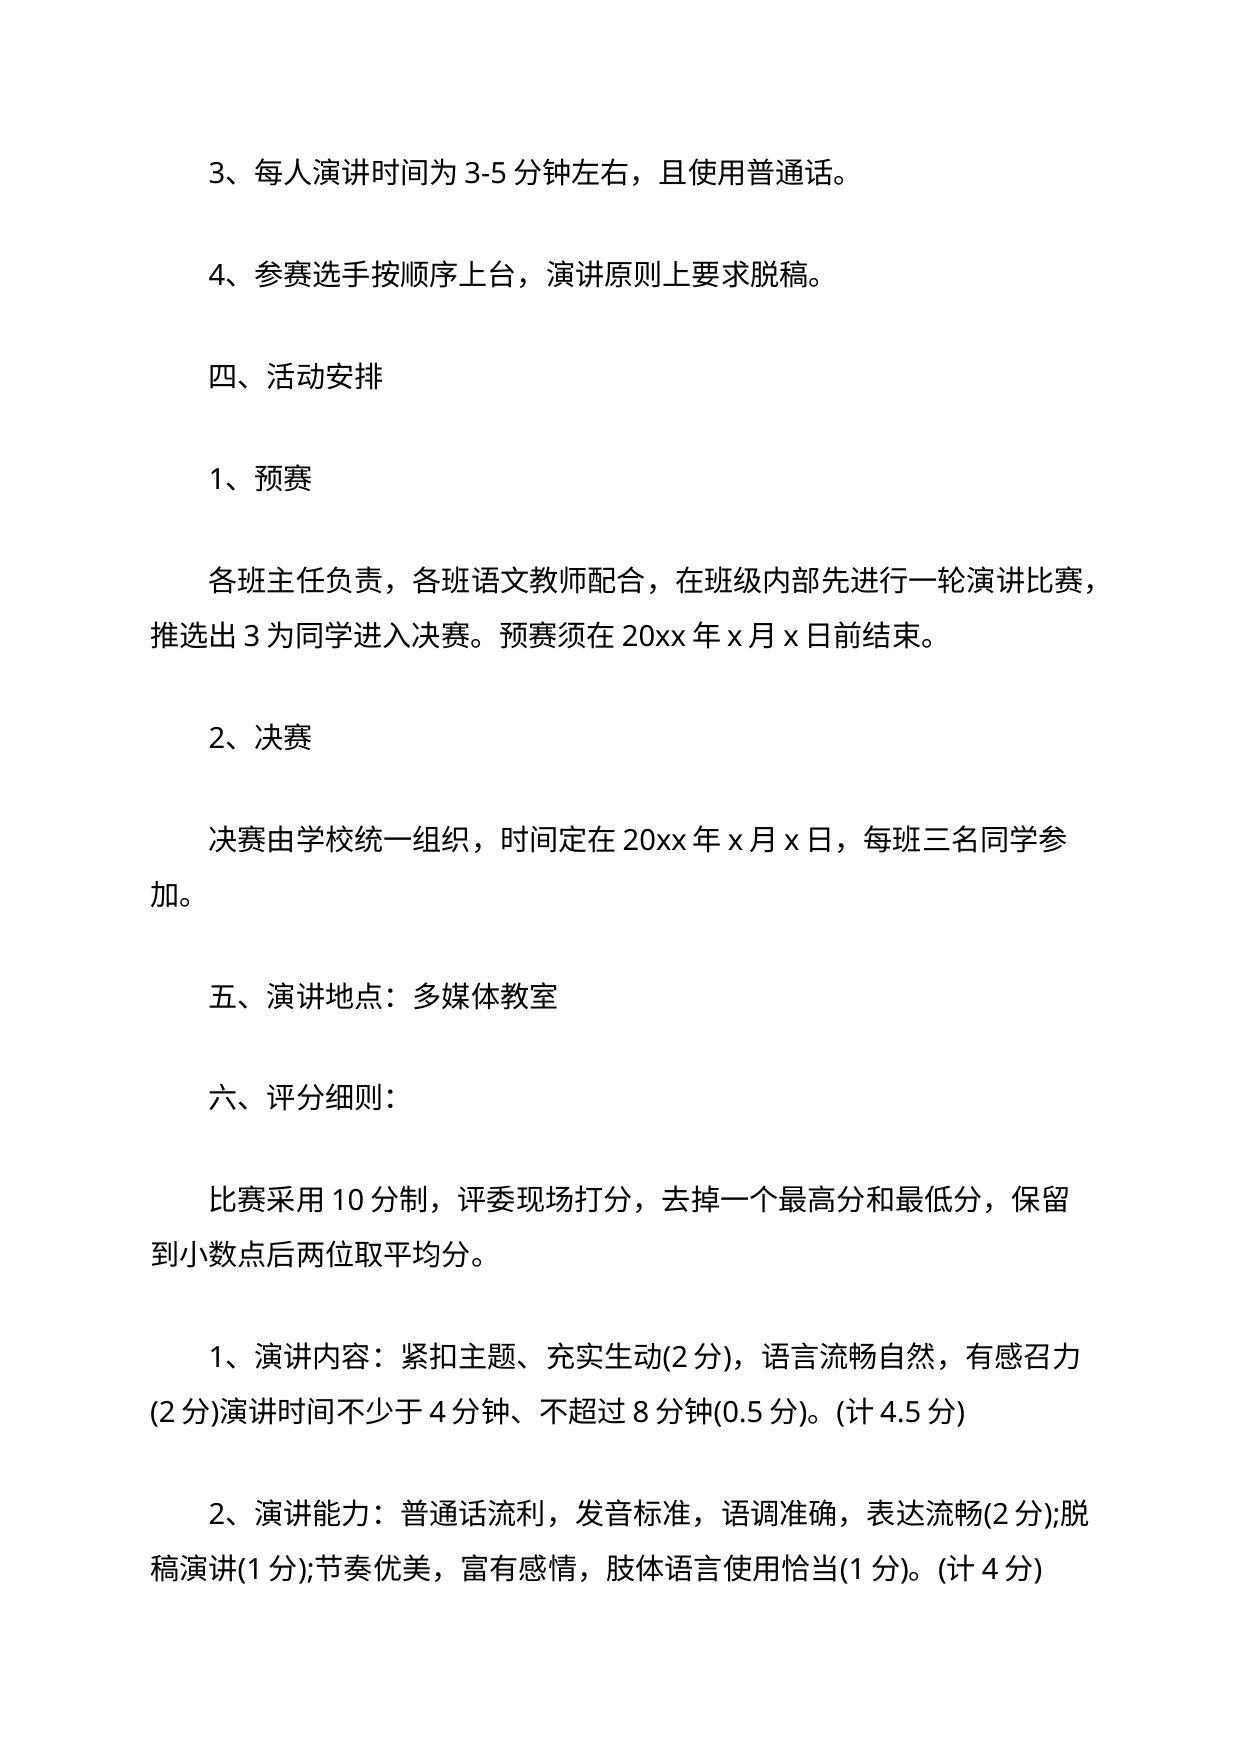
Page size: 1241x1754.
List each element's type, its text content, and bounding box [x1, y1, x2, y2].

text 1、预赛 [150, 456, 1090, 498]
text 3、每人演讲时间为3-5分钟左右，且使用普通话。 [150, 150, 1090, 192]
text 四、活动安排 [150, 354, 1090, 396]
text 六、评分细则： [150, 1075, 1090, 1117]
text 比赛采用10分制，评委现场打分，去掉一个最高分和最低分，保留到小数点后两位取平均分。 [150, 1177, 1090, 1274]
text 决赛由学校统一组织，时间定在20xx年x月x日，每班三名同学参加。 [150, 817, 1090, 914]
text 1、演讲内容：紧扣主题、充实生动(2分)，语言流畅自然，有感召力(2分)演讲时间不少于4分钟、不超过8分钟(0.5分)。(计4.5分) [150, 1334, 1090, 1431]
text 2、演讲能力：普通话流利，发音标准，语调准确，表达流畅(2分);脱稿演讲(1分);节奏优美，富有感情，肢体语言使用恰当(1分)。(计4分) [150, 1491, 1090, 1588]
text 4、参赛选手按顺序上台，演讲原则上要求脱稿。 [150, 252, 1090, 294]
text 2、决赛 [150, 714, 1090, 757]
text 五、演讲地点：多媒体教室 [150, 973, 1090, 1016]
text 各班主任负责，各班语文教师配合，在班级内部先进行一轮演讲比赛，推选出3为同学进入决赛。预赛须在20xx年x月x日前结束。 [150, 558, 1090, 655]
